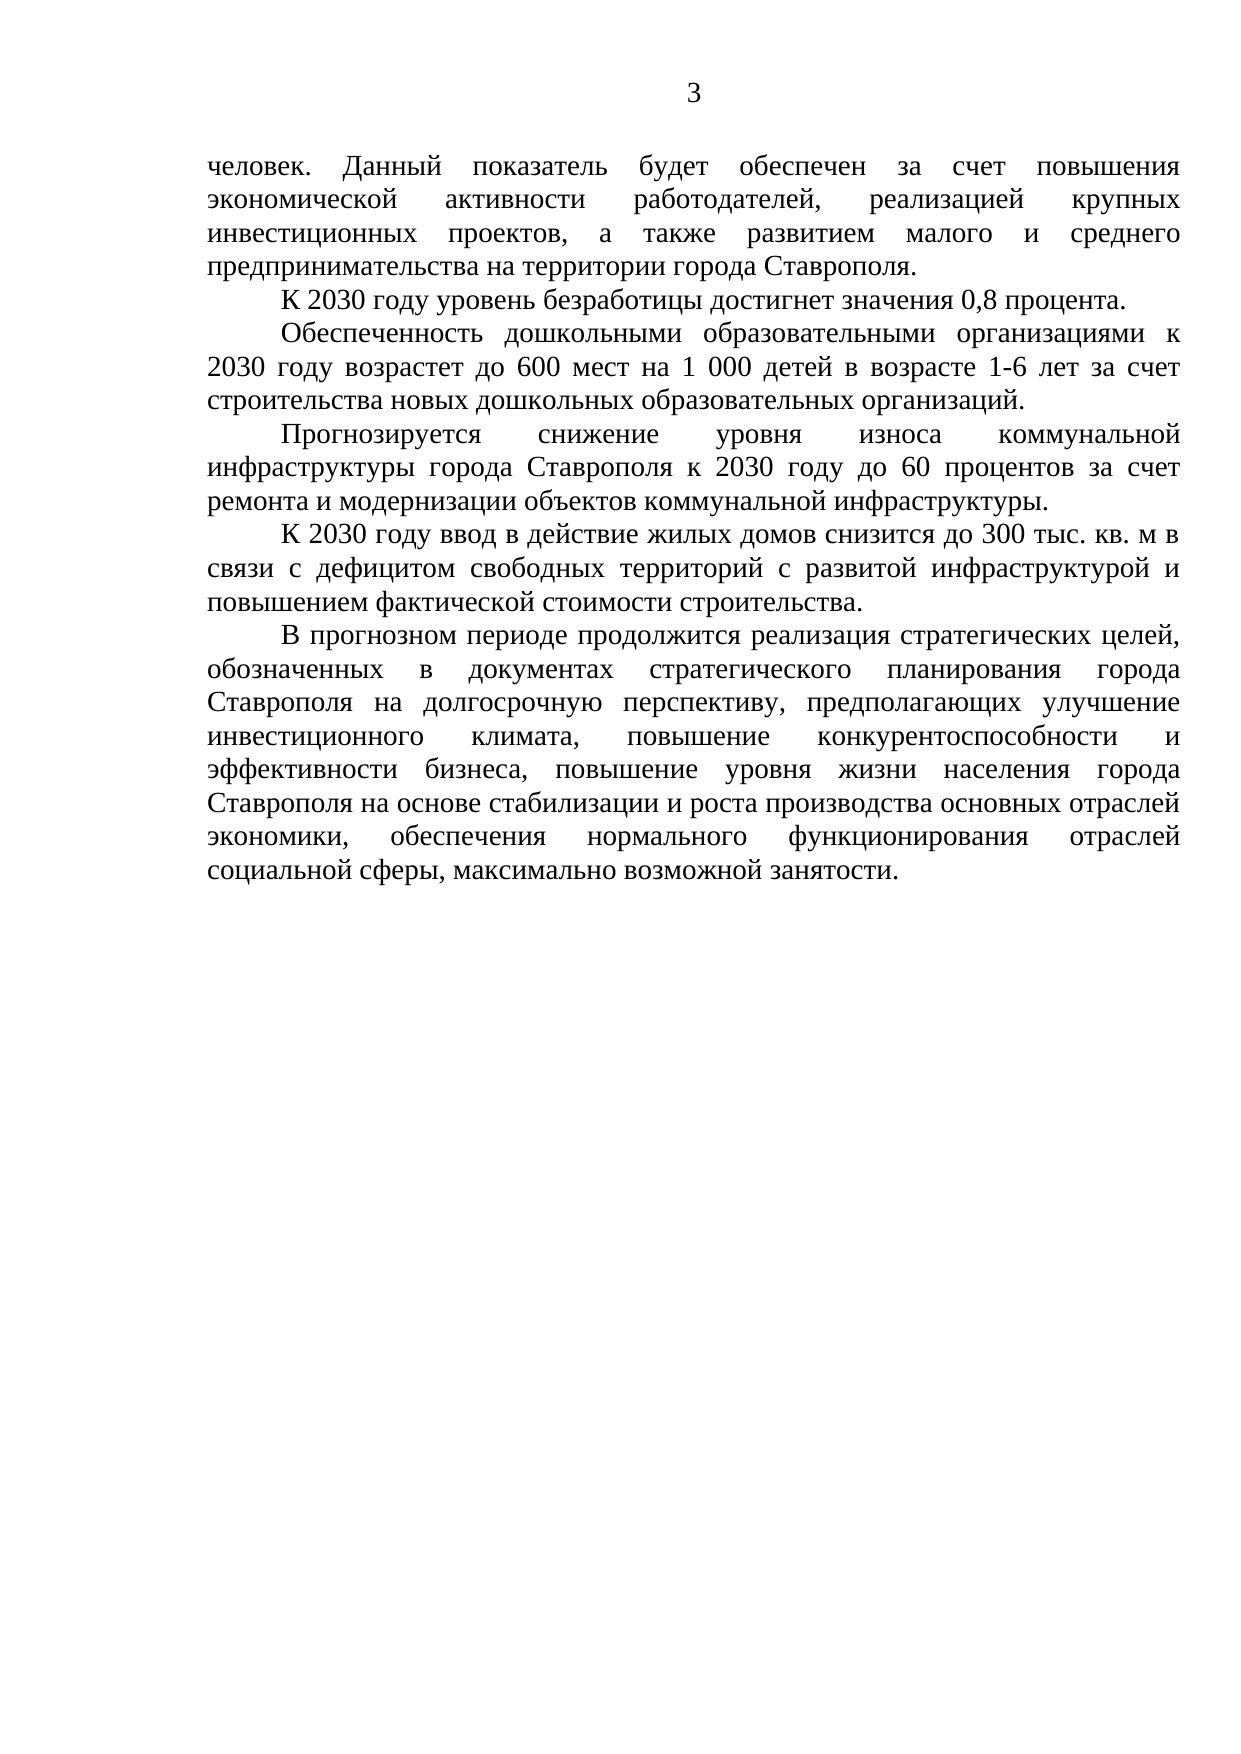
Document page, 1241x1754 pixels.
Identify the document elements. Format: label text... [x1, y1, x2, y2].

text Прогнозируется снижение уровня износа коммунальной инфраструктуры города Ставрополя к 2030 году до 60 процентов за счет ремонта и модернизации объектов коммунальной инфраструктуры. [207, 416, 1181, 517]
text К 2030 году уровень безработицы достигнет значения 0,8 процента. [207, 282, 1181, 315]
text К 2030 году ввод в действие жилых домов снизится до 300 тыс. кв. м в связи с дефицитом свободных территорий с развитой инфраструктурой и повышением фактической стоимости строительства. [207, 517, 1181, 617]
text В прогнозном периоде продолжится реализация стратегических целей, обозначенных в документах стратегического планирования города Ставрополя на долгосрочную перспективу, предполагающих улучшение инвестиционного климата, повышение конкурентоспособности и эффективности бизнеса, повышение уровня жизни населения города Ставрополя на основе стабилизации и роста производства основных отраслей экономики, обеспечения нормального функционирования отраслей социальной сферы, максимально возможной занятости. [207, 617, 1181, 886]
text Обеспеченность дошкольными образовательными организациями к 2030 году возрастет до 600 мест на 1 000 детей в возрасте 1-6 лет за счет строительства новых дошкольных образовательных организаций. [207, 315, 1181, 416]
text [207, 148, 1181, 282]
